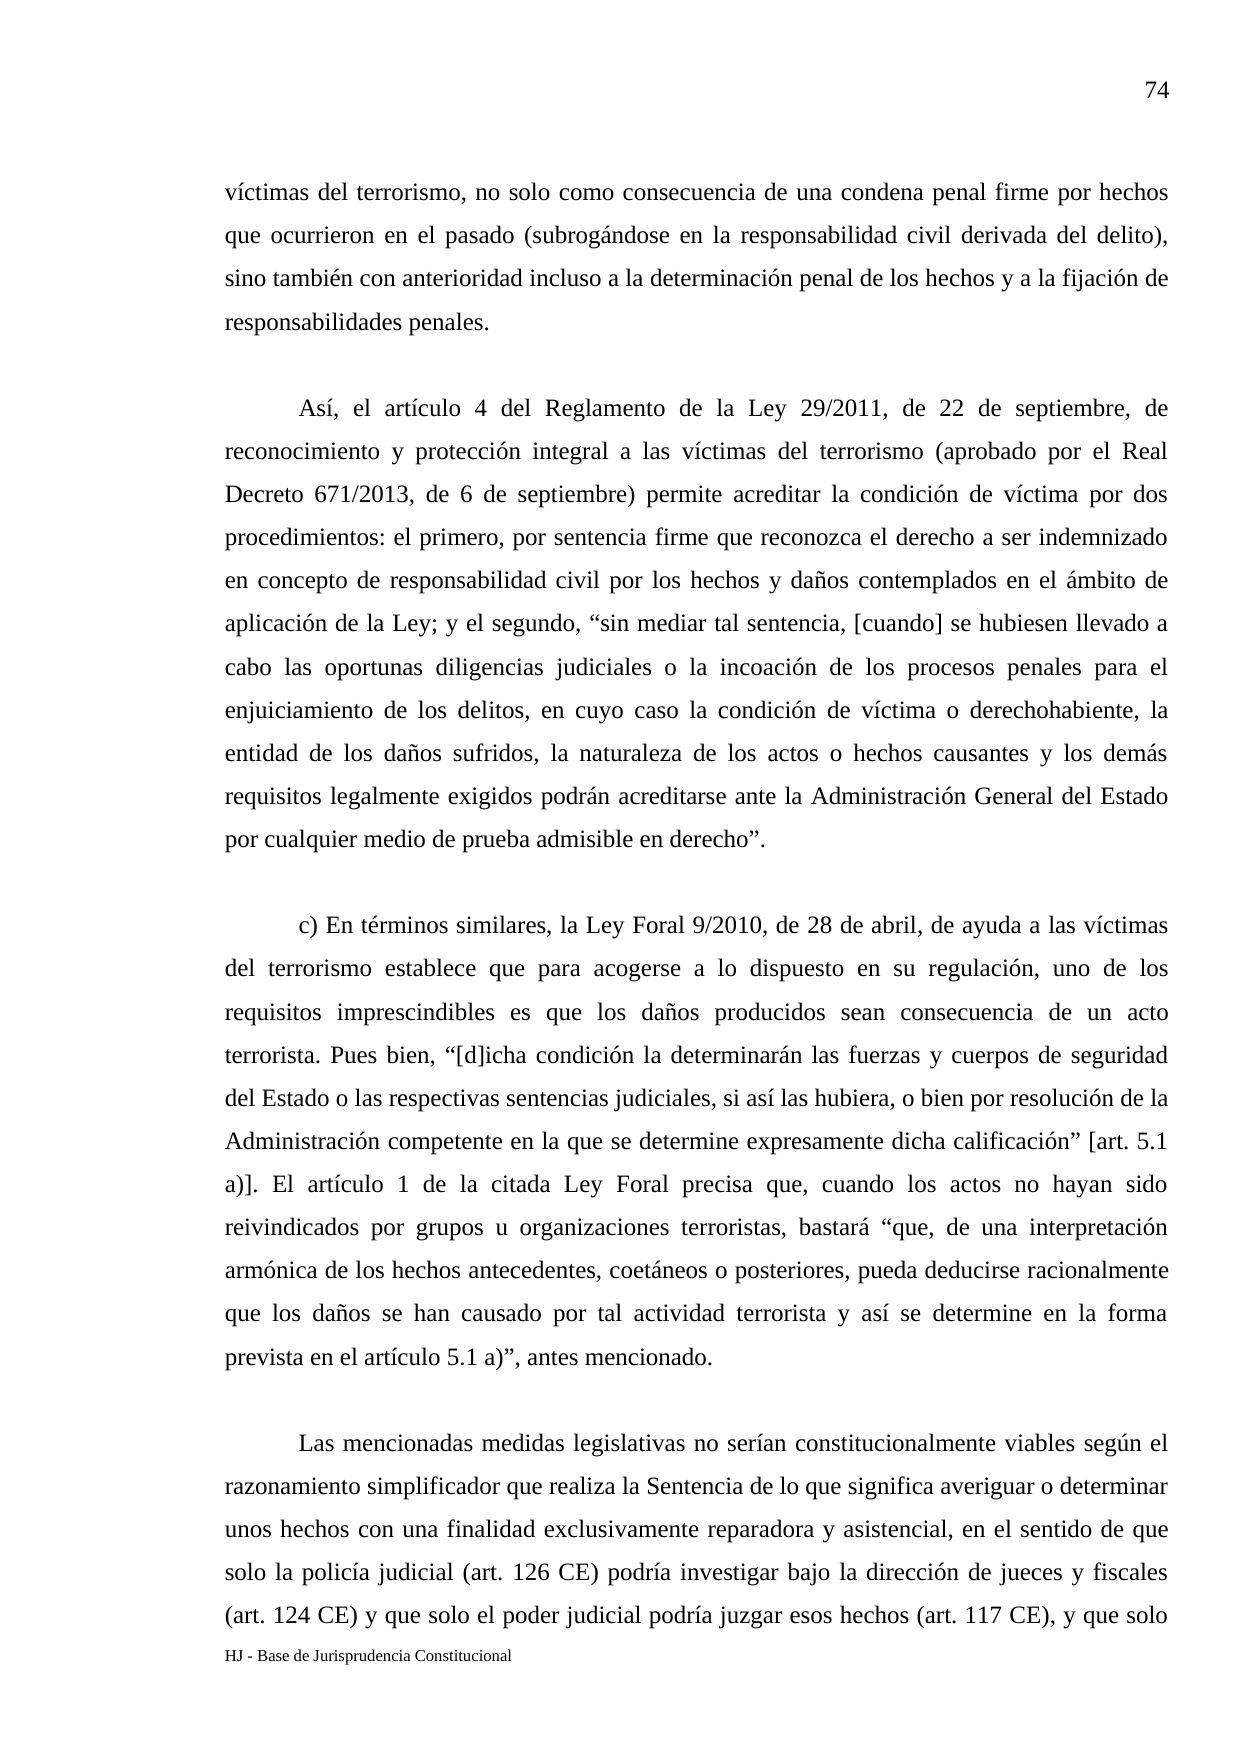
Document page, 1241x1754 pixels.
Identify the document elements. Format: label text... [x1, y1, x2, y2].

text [224, 177, 1169, 335]
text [224, 1428, 1169, 1629]
text c) En términos similares, la Ley Foral 9/2010, de 28 de abril, de ayuda a las víctimas del terrorismo establece que para acogerse a lo dispuesto en su regulación, uno de los requisitos imprescindibles es que los daños producidos sean consecuencia de un acto terrorista. Pues bien, “[d]icha condición la determinarán las fuerzas y cuerpos de seguridad del Estado o las respectivas sentencias judiciales, si así las hubiera, o bien por resolución de la Administración competente en la que se determine expresamente dicha calificación” [art. 5.1 a)]. El artículo 1 de la citada Ley Foral precisa que, cuando los actos no hayan sido reivindicados por grupos u organizaciones terroristas, bastará “que, de una interpretación armónica de los hechos antecedentes, coetáneos o posteriores, pueda deducirse racionalmente que los daños se han causado por tal actividad terrorista y así se determine en la forma prevista en el artículo 5.1 a)”, antes mencionado. [224, 910, 1169, 1370]
text Así, el artículo 4 del Reglamento de la Ley 29/2011, de 22 de septiembre, de reconocimiento y protección integral a las víctimas del terrorismo (aprobado por el Real Decreto 671/2013, de 6 de septiembre) permite acreditar la condición de víctima por dos procedimientos: el primero, por sentencia firme que reconozca el derecho a ser indemnizado en concepto de responsabilidad civil por los hechos y daños contemplados en el ámbito de aplicación de la Ley; y el segundo, “sin mediar tal sentencia, [cuando] se hubiesen llevado a cabo las oportunas diligencias judiciales o la incoación de los procesos penales para el enjuiciamiento de los delitos, en cuyo caso la condición de víctima o derechohabiente, la entidad de los daños sufridos, la naturaleza de los actos o hechos causantes y los demás requisitos legalmente exigidos podrán acreditarse ante la Administración General del Estado por cualquier medio de prueba admisible en derecho”. [224, 393, 1169, 853]
